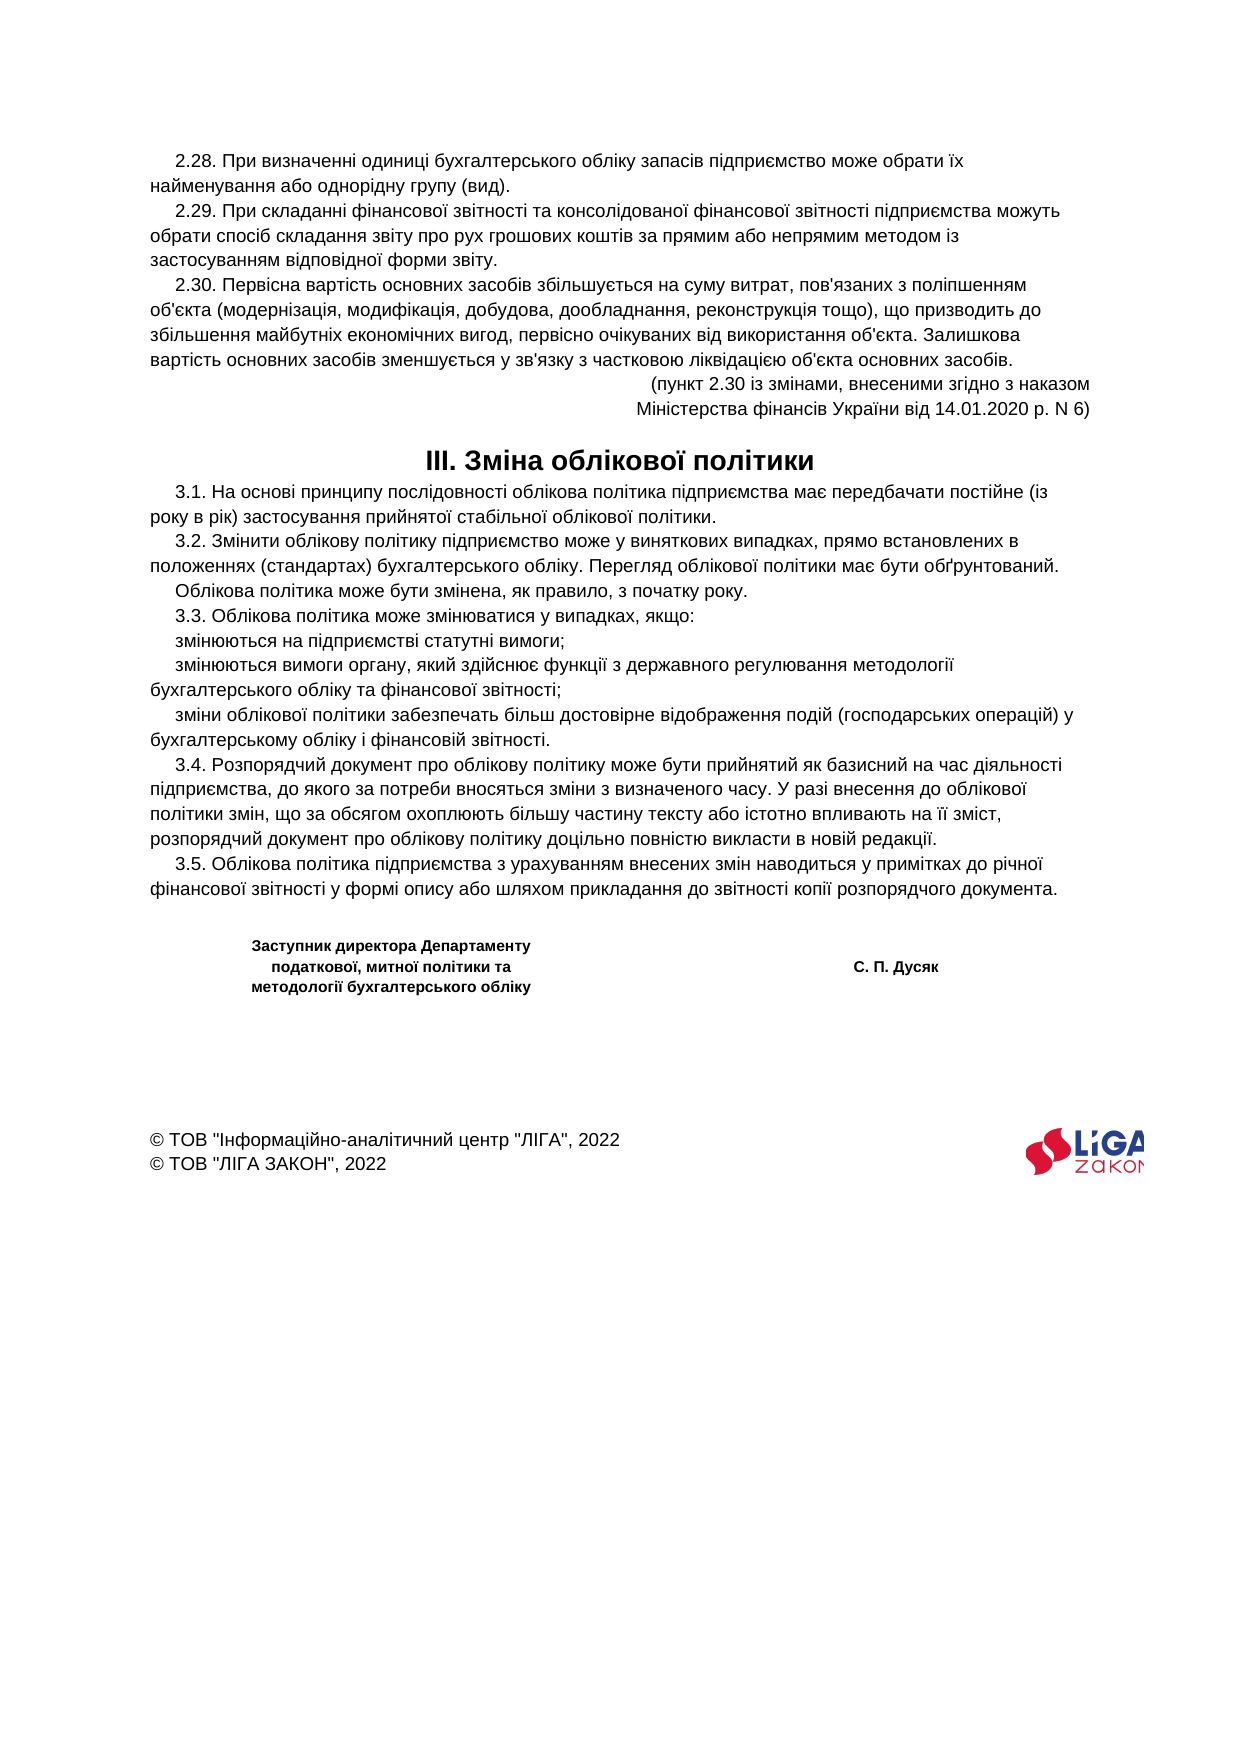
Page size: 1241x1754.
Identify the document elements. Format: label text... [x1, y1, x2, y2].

picture [1026, 1128, 1144, 1175]
text 3.3. Облікова політика може змінюватися у випадках, якщо: [150, 605, 1090, 626]
table_header [1015, 1129, 1144, 1179]
text змінюються вимоги органу, який здійснює функції з державного регулювання методології бухгалтерського обліку та фінансової звітності; [150, 654, 1090, 701]
text 3.1. На основі принципу послідовності облікова політика підприємства має передбачати постійне (із року в рік) застосування прийнятої стабільної облікової політики. [150, 481, 1090, 527]
text (пункт 2.30 із змінами, внесеними згідно з наказом Міністерства фінансів України від 14.01.2020 р. N 6) [150, 373, 1090, 419]
text 3.4. Розпорядчий документ про облікову політику може бути прийнятий як базисний на час діяльності підприємства, до якого за потреби вносяться зміни з визначеного часу. У разі внесення до облікової політики змін, що за обсягом охоплюють більшу частину тексту або істотно впливають на її зміст, розпорядчий документ про облікову політику доцільно повністю викласти в новій редакції. [150, 753, 1090, 849]
text 2.30. Первісна вартість основних засобів збільшується на суму витрат, пов'язаних з поліпшенням об'єкта (модернізація, модифікація, добудова, дообладнання, реконструкція тощо), що призводить до збільшення майбутніх економічних вигод, первісно очікуваних від використання об'єкта. Залишкова вартість основних засобів зменшується у зв'язку з частковою ліквідацією об'єкта основних засобів. [150, 274, 1090, 370]
table_header © ТОВ "Інформаційно-аналітичний центр "ЛІГА", 2022 © ТОВ "ЛІГА ЗАКОН", 2022 [139, 1129, 1015, 1179]
text змінюються на підприємстві статутні вимоги; [150, 629, 1090, 651]
text 2.28. При визначенні одиниці бухгалтерського обліку запасів підприємство може обрати їх найменування або однорідну групу (вид). [150, 150, 1090, 196]
text Облікова політика може бути змінена, як правило, з початку року. [150, 580, 1090, 601]
table_header Заступник директора Департаменту податкової, митної політики та методології бухгалтерського обліку [139, 937, 643, 1000]
text зміни облікової політики забезпечать більш достовірне відображення подій (господарських операцій) у бухгалтерському обліку і фінансовій звітності. [150, 704, 1090, 750]
text 3.2. Змінити облікову політику підприємство може у виняткових випадках, прямо встановлених в положеннях (стандартах) бухгалтерського обліку. Перегляд облікової політики має бути обґрунтований. [150, 530, 1090, 577]
text 3.5. Облікова політика підприємства з урахуванням внесених змін наводиться у примітках до річної фінансової звітності у формі опису або шляхом прикладання до звітності копії розпорядчого документа. [150, 853, 1090, 899]
text 2.29. При складанні фінансової звітності та консолідованої фінансової звітності підприємства можуть обрати спосіб складання звіту про рух грошових коштів за прямим або непрямим методом із застосуванням відповідної форми звіту. [150, 199, 1090, 271]
table_header С. П. Дусяк [644, 937, 1148, 1000]
subtitle III. Зміна облікової політики [150, 443, 1090, 476]
